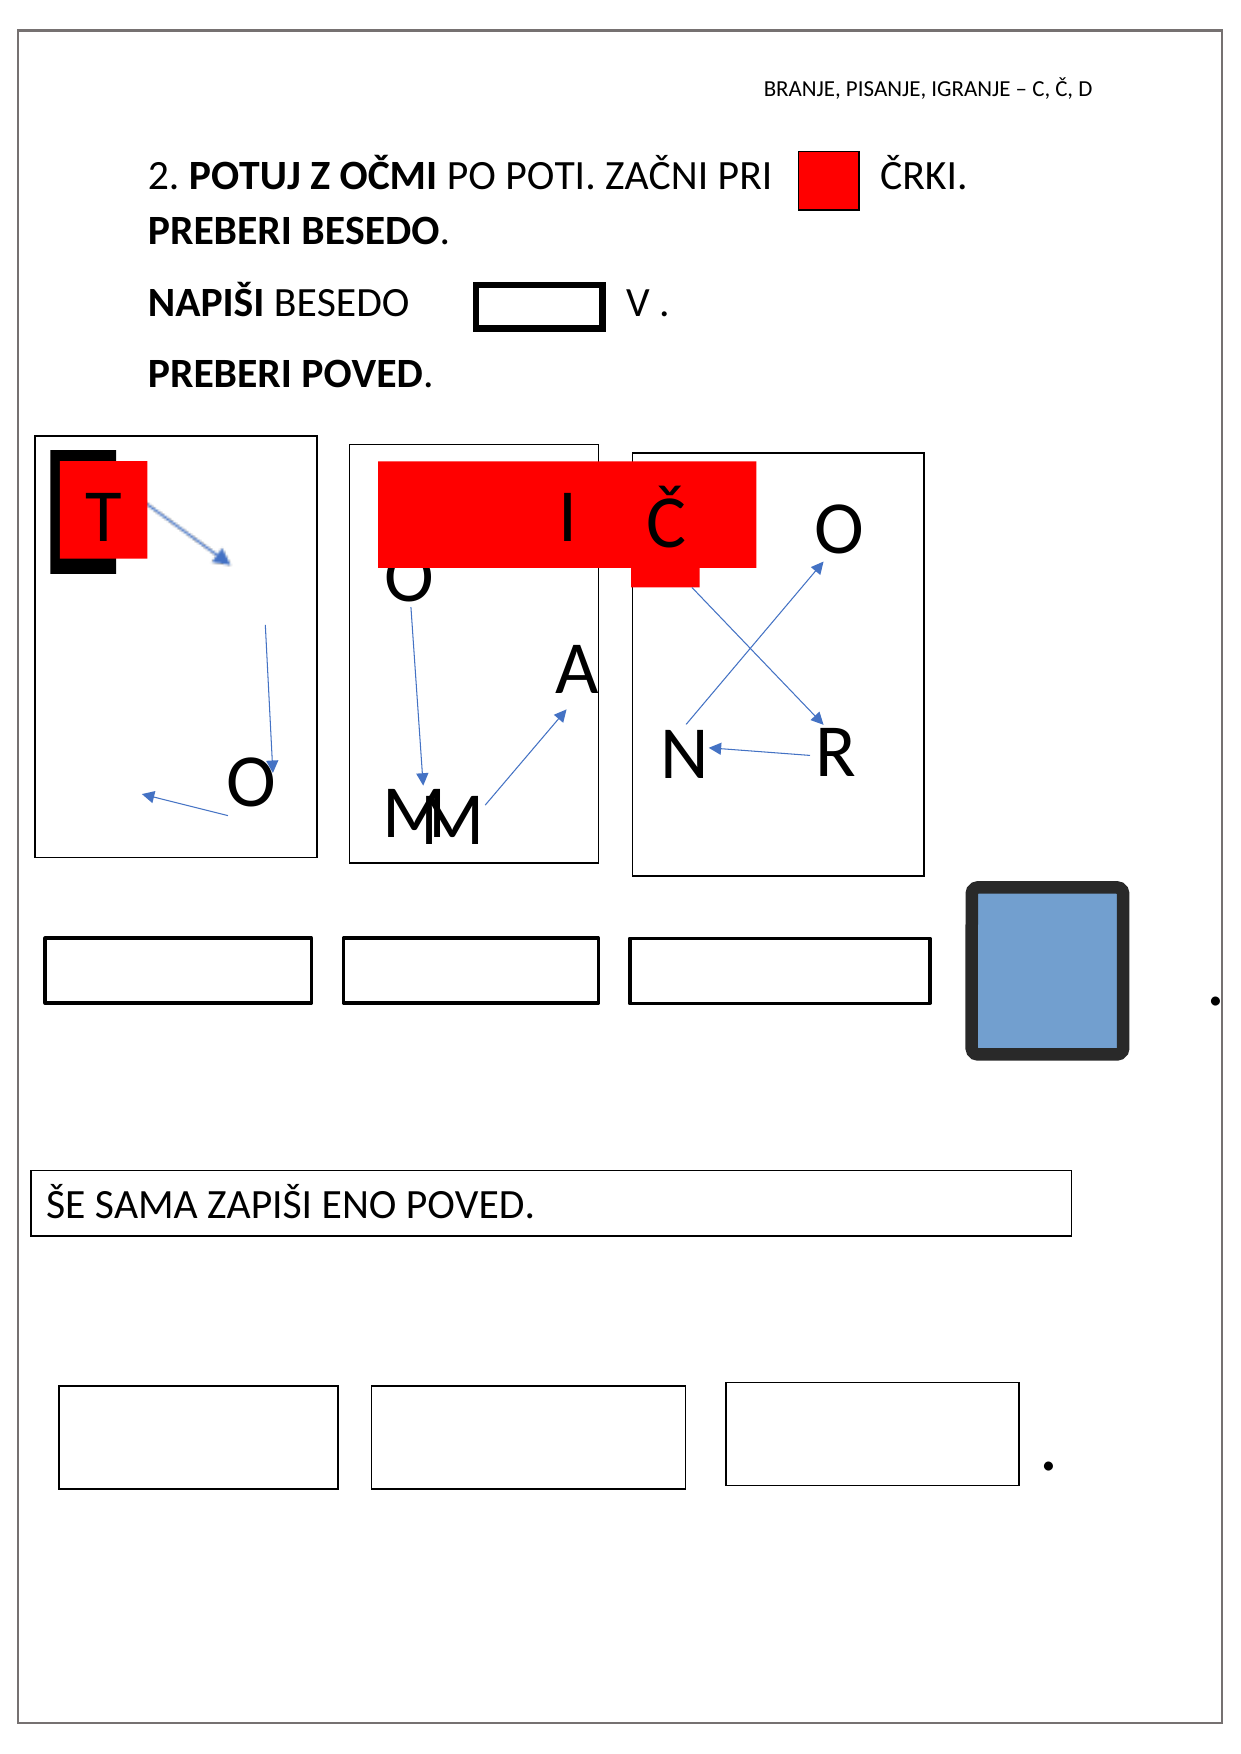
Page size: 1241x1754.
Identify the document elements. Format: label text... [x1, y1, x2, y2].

text NAPIŠI BESEDO V . [148, 276, 1093, 326]
text PREBERI POVED. [148, 347, 1093, 398]
text 2. POTUJ Z OČMI PO POTI. ZAČNI PRI ČRKI. PREBERI BESEDO. [148, 149, 1093, 255]
